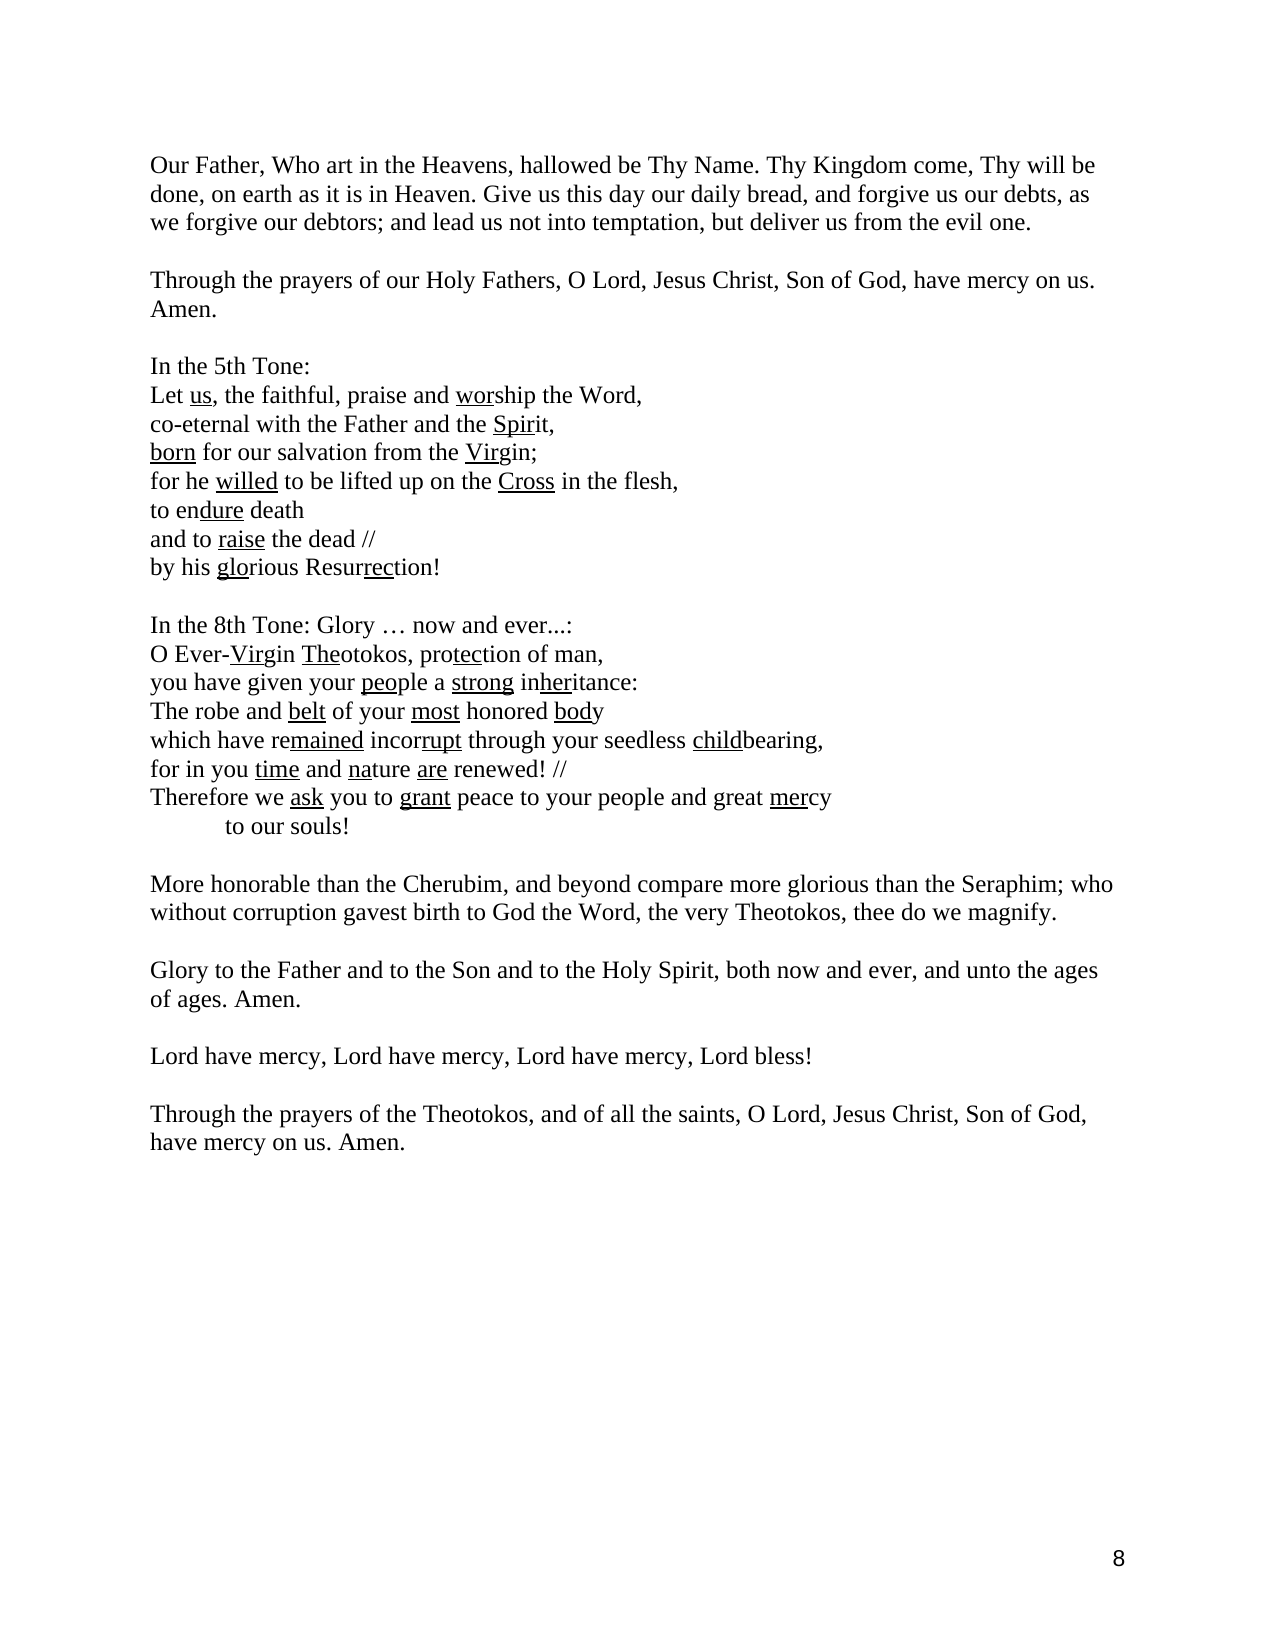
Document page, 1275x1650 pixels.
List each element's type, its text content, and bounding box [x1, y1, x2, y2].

text Glory to the Father and to the Son and to the Holy Spirit, both now and ever, and unto the ages of ages. Amen. [150, 955, 1125, 1012]
text you have given your people a strong inheritance: [150, 667, 1125, 696]
text Lord have mercy, Lord have mercy, Lord have mercy, Lord bless! [150, 1041, 1125, 1070]
text co-eternal with the Father and the Spirit, [150, 409, 1125, 437]
text Our Father, Who art in the Heavens, hallowed be Thy Name. Thy Kingdom come, Thy will be done, on earth as it is in Heaven. Give us this day our daily bread, and forgive us our debts, as we forgive our debtors; and lead us not into temptation, but deliver us from the evil one. [150, 150, 1125, 236]
text In the 5th Tone: [150, 351, 1125, 380]
text Therefore we ask you to grant peace to your people and great mercy [150, 782, 1125, 811]
text The robe and belt of your most honored body [150, 696, 1125, 725]
text More honorable than the Cherubim, and beyond compare more glorious than the Seraphim; who without corruption gavest birth to God the Word, the very Theotokos, thee do we magnify. [150, 869, 1125, 926]
text born for our salvation from the Virgin; [150, 437, 1125, 466]
text to our souls! [150, 811, 1125, 840]
text In the 8th Tone: Glory … now and ever...: [150, 610, 1125, 639]
text Let us, the faithful, praise and worship the Word, [150, 380, 1125, 409]
text by his glorious Resurrection! [150, 552, 1125, 581]
text O Ever-Virgin Theotokos, protection of man, [150, 639, 1125, 667]
text Through the prayers of our Holy Fathers, O Lord, Jesus Christ, Son of God, have mercy on us. Amen. [150, 265, 1125, 322]
text to endure death [150, 495, 1125, 524]
text which have remained incorrupt through your seedless childbearing, [150, 725, 1125, 754]
text and to raise the dead // [150, 524, 1125, 552]
text for he willed to be lifted up on the Cross in the flesh, [150, 466, 1125, 495]
text Through the prayers of the Theotokos, and of all the saints, O Lord, Jesus Christ, Son of God, have mercy on us. Amen. [150, 1099, 1125, 1156]
text for in you time and nature are renewed! // [150, 754, 1125, 782]
